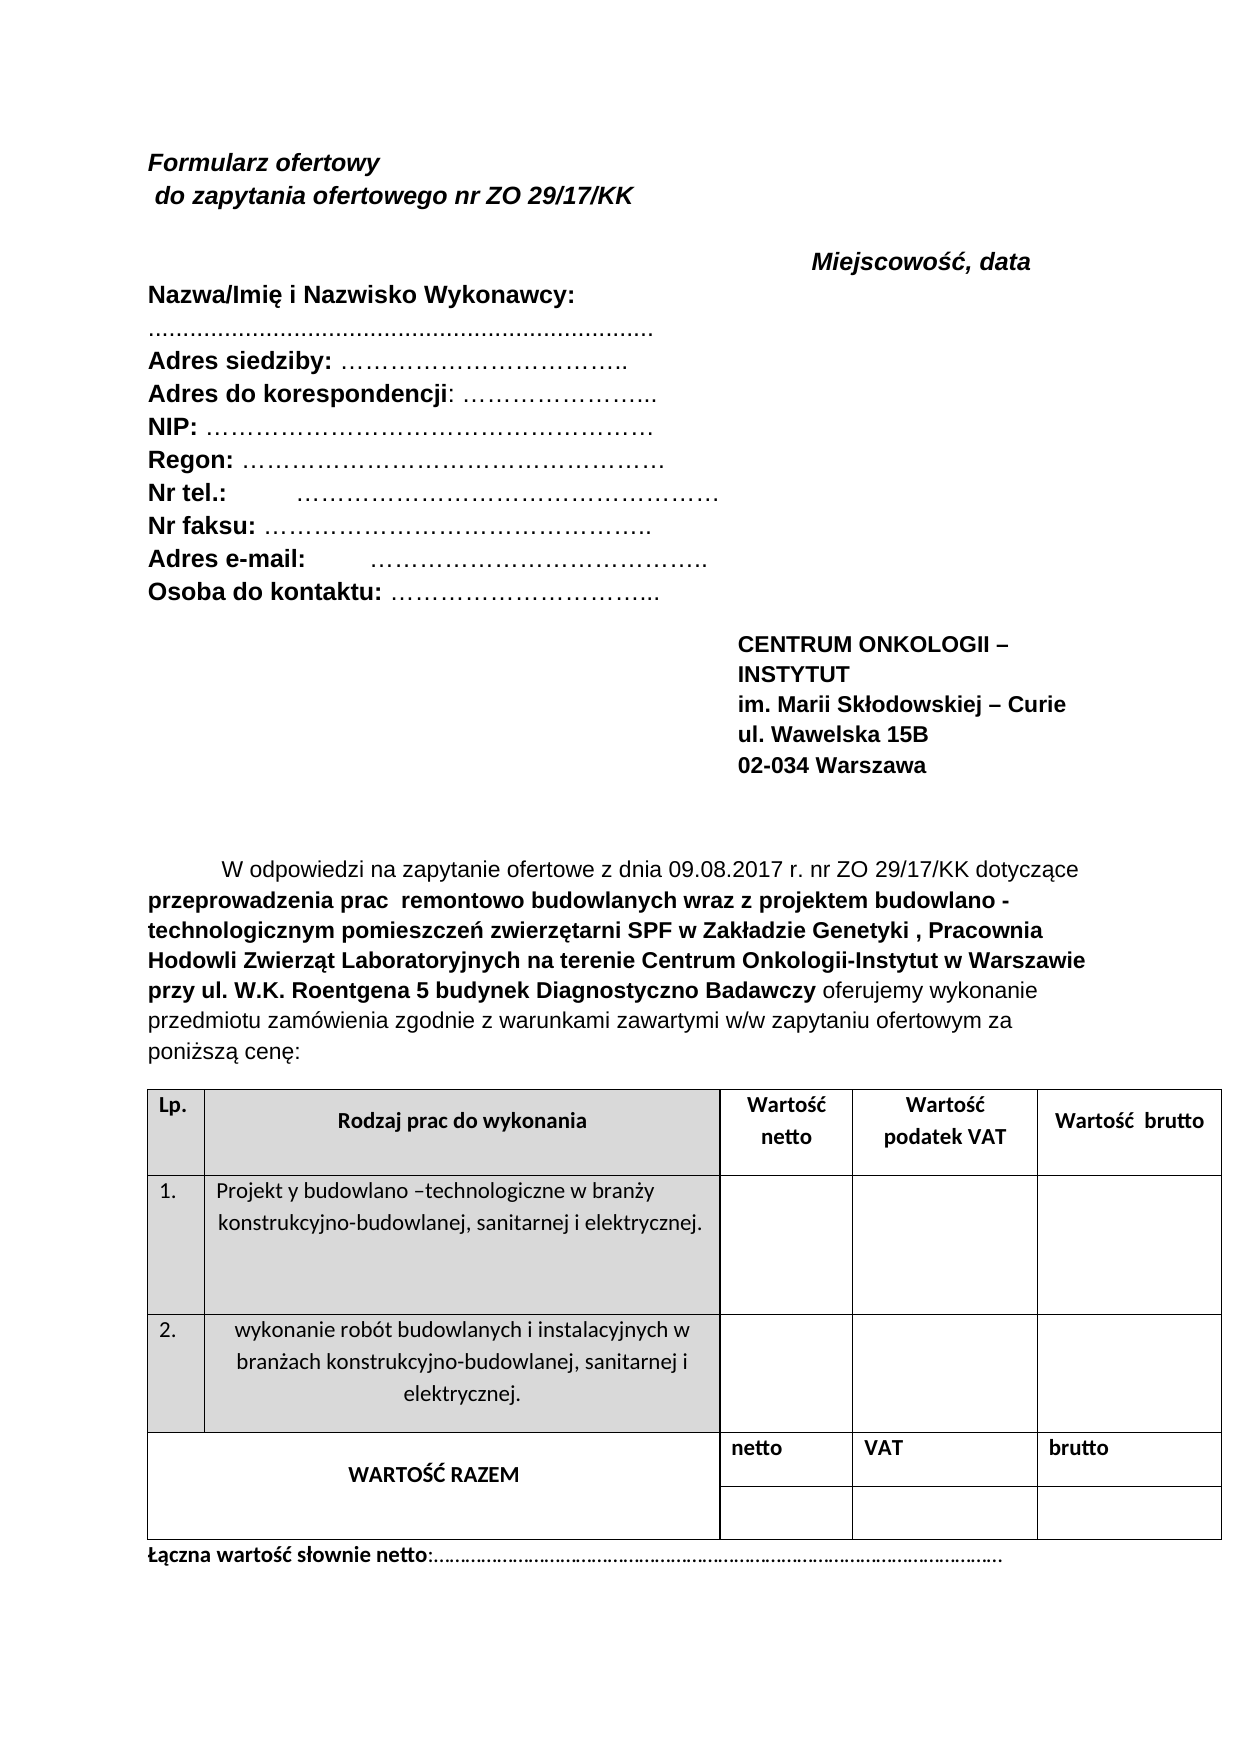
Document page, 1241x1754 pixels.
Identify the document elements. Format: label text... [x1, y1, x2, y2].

text Nazwa/Imię i Nazwisko Wykonawcy: [148, 280, 1093, 308]
table_cell [1038, 1487, 1221, 1539]
table_cell [721, 1176, 852, 1314]
text Adres siedziby: …………………………….. [148, 346, 1093, 374]
text Osoba do kontaktu: …………………………... [148, 577, 1093, 606]
text NIP: ……………………………………………… [148, 412, 1093, 441]
table_cell [853, 1315, 1037, 1432]
text Miejscowość, data [738, 247, 1093, 275]
table_cell brutto [1038, 1433, 1221, 1486]
table_cell [853, 1176, 1037, 1314]
table_cell 2. [148, 1315, 204, 1432]
text Adres do korespondencji: …………………... [148, 379, 1093, 407]
table_header Wartość brutto [1038, 1090, 1221, 1175]
table_cell [1038, 1315, 1221, 1432]
table_header Wartość netto [721, 1090, 852, 1175]
text Nr faksu: ……………………………………….. [148, 511, 1093, 539]
text Nr tel.: …………………………………………… [148, 478, 1093, 507]
table_cell Projekt y budowlano –technologiczne w branży konstrukcyjno-budowlanej, sanitarnej i elektrycznej. [205, 1176, 719, 1314]
table_cell wykonanie robót budowlanych i instalacyjnych w branżach konstrukcyjno-budowlanej, sanitarnej i elektrycznej. [205, 1315, 719, 1432]
text W odpowiedzi na zapytanie ofertowe z dnia 09.08.2017 r. nr ZO 29/17/KK dotyczące przeprowadzenia prac remontowo budowlanych wraz z projektem budowlano - technologicznym pomieszczeń zwierzętarni SPF w Zakładzie Genetyki , Pracownia Hodowli Zwierząt Laboratoryjnych na terenie Centrum Onkologii-Instytut w Warszawie przy ul. W.K. Roentgena 5 budynek Diagnostyczno Badawczy oferujemy wykonanie przedmiotu zamówienia zgodnie z warunkami zawartymi w/w zapytaniu ofertowym za poniższą cenę: [148, 856, 1093, 1064]
table_cell [1038, 1176, 1221, 1314]
text Adres e-mail: ………………………………….. [148, 544, 1093, 573]
text CENTRUM ONKOLOGII – INSTYTUT im. Marii Skłodowskiej – Curie ul. Wawelska 15B 02-034 Warszawa [738, 631, 1093, 778]
text ......................................................................... [148, 313, 1093, 341]
table_cell [721, 1487, 852, 1539]
table_header Lp. [148, 1090, 204, 1175]
table_cell [721, 1315, 852, 1432]
text Łączna wartość słownie netto:……………………………………………………………………………………………… [148, 1540, 1093, 1568]
table_cell 1. [148, 1176, 204, 1314]
table_cell netto [721, 1433, 852, 1486]
table_header Rodzaj prac do wykonania [205, 1090, 719, 1175]
text Formularz ofertowy [148, 148, 1093, 176]
table_header Wartość podatek VAT [853, 1090, 1037, 1175]
table_cell WARTOŚĆ RAZEM [148, 1433, 719, 1539]
text do zapytania ofertowego nr ZO 29/17/KK [148, 181, 1093, 209]
text Regon: …………………………………………… [148, 445, 1093, 473]
table_cell VAT [853, 1433, 1037, 1486]
table_cell [853, 1487, 1037, 1539]
